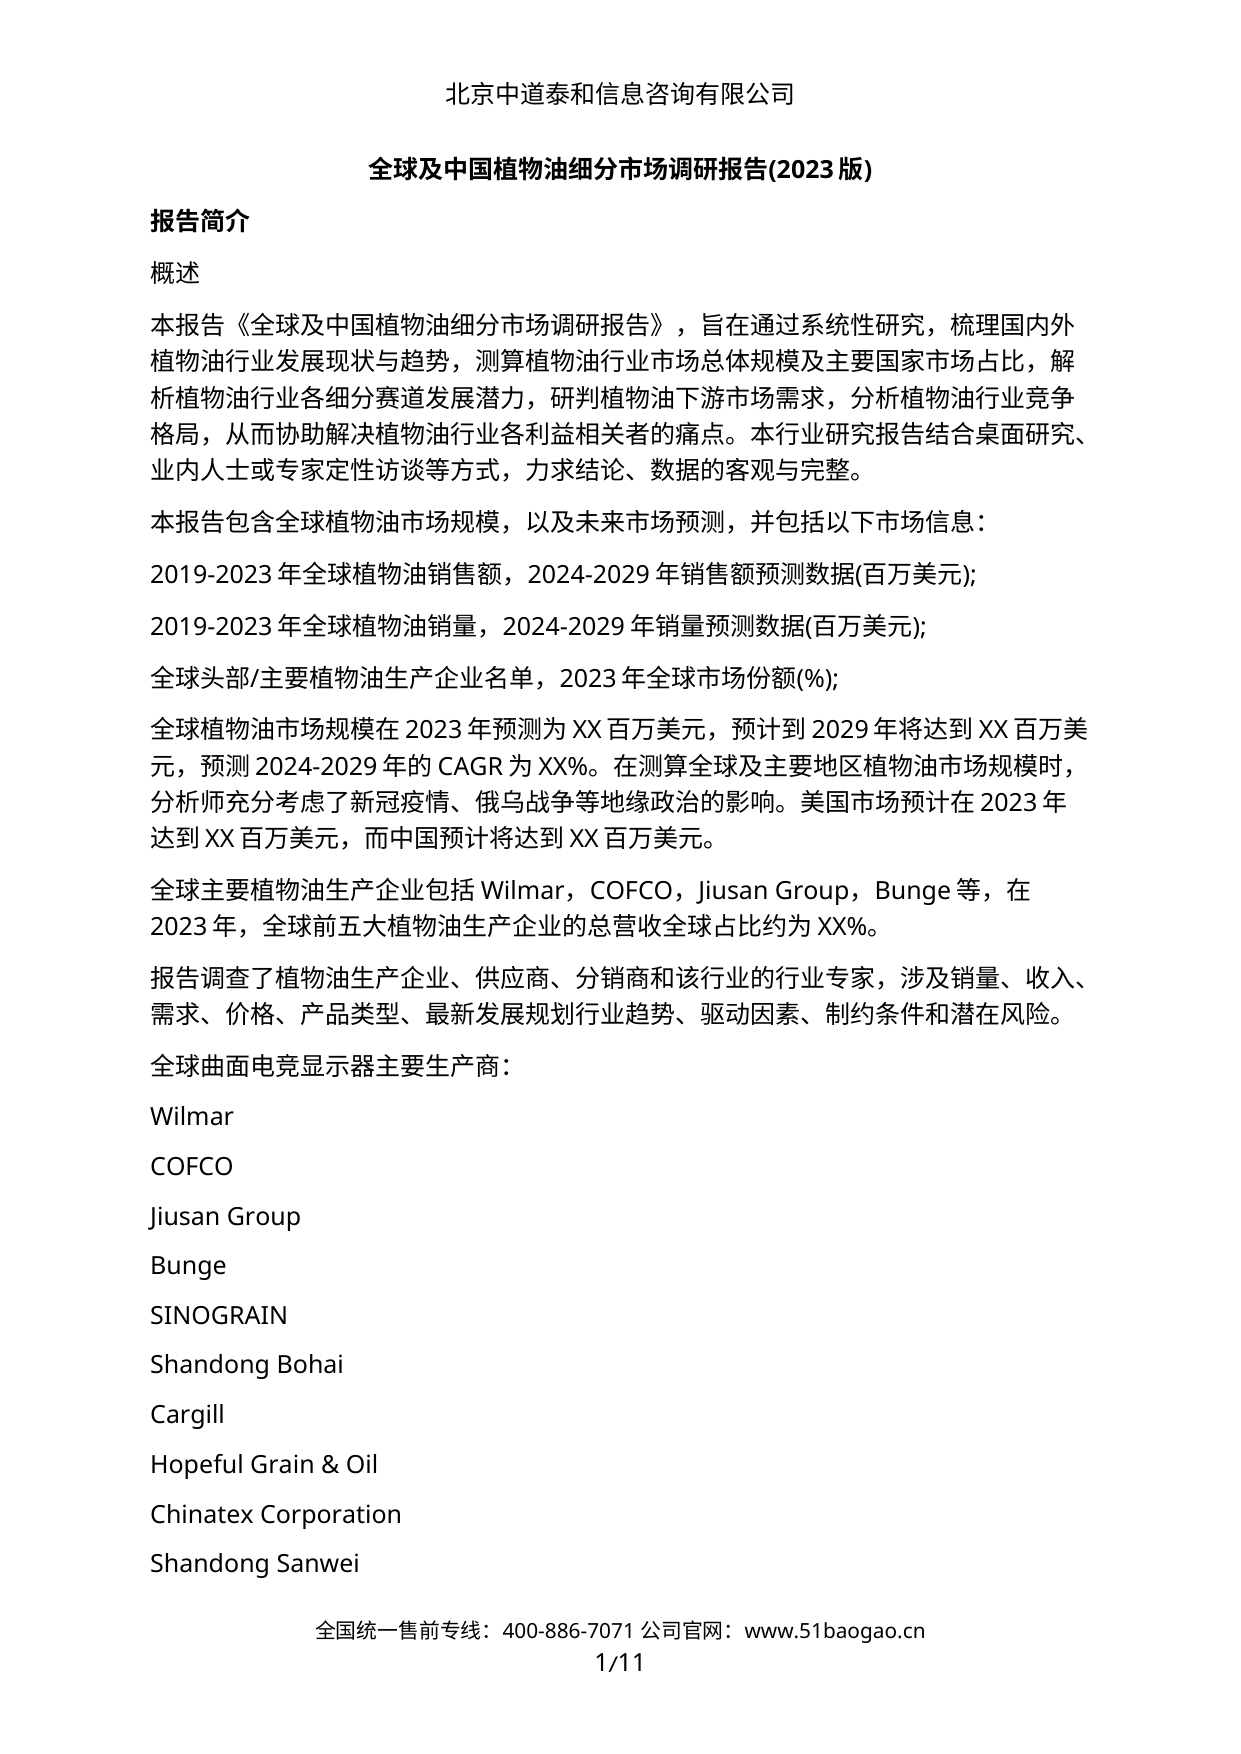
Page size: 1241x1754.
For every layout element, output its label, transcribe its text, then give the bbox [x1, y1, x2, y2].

text 全球主要植物油生产企业包括 Wilmar，COFCO，Jiusan Group，Bunge等，在2023年，全球前五大植物油生产企业的总营收全球占比约为XX%。 [150, 871, 1090, 943]
text Hopeful Grain & Oil [150, 1447, 1090, 1481]
text Jiusan Group [150, 1198, 1090, 1232]
text 全球头部/主要植物油生产企业名单，2023年全球市场份额(%); [150, 658, 1090, 694]
text COFCO [150, 1148, 1090, 1182]
text SINOGRAIN [150, 1297, 1090, 1332]
text Bunge [150, 1248, 1090, 1282]
text Cargill [150, 1397, 1090, 1431]
text 本报告《全球及中国植物油细分市场调研报告》，旨在通过系统性研究，梳理国内外植物油行业发展现状与趋势，测算植物油行业市场总体规模及主要国家市场占比，解析植物油行业各细分赛道发展潜力，研判植物油下游市场需求，分析植物油行业竞争格局，从而协助解决植物油行业各利益相关者的痛点。本行业研究报告结合桌面研究、业内人士或专家定性访谈等方式，力求结论、数据的客观与完整。 [150, 306, 1090, 487]
text Chinatex Corporation [150, 1496, 1090, 1530]
text 全球曲面电竞显示器主要生产商： [150, 1047, 1090, 1083]
text 2019-2023年全球植物油销量，2024-2029年销量预测数据(百万美元); [150, 606, 1090, 642]
text 报告简介 [150, 202, 1090, 238]
text Shandong Bohai [150, 1347, 1090, 1381]
text Wilmar [150, 1099, 1090, 1133]
text 概述 [150, 254, 1090, 290]
text 2019-2023年全球植物油销售额，2024-2029年销售额预测数据(百万美元); [150, 554, 1090, 591]
text 全球植物油市场规模在2023年预测为XX百万美元，预计到2029年将达到XX百万美元，预测2024-2029年的CAGR为XX%。在测算全球及主要地区植物油市场规模时，分析师充分考虑了新冠疫情、俄乌战争等地缘政治的影响。美国市场预计在2023年达到XX百万美元，而中国预计将达到XX百万美元。 [150, 710, 1090, 855]
text Shandong Sanwei [150, 1546, 1090, 1580]
text 报告调查了植物油生产企业、供应商、分销商和该行业的行业专家，涉及销量、收入、需求、价格、产品类型、最新发展规划行业趋势、驱动因素、制约条件和潜在风险。 [150, 959, 1090, 1031]
text 本报告包含全球植物油市场规模，以及未来市场预测，并包括以下市场信息： [150, 502, 1090, 539]
text 全球及中国植物油细分市场调研报告(2023版) [150, 150, 1090, 186]
